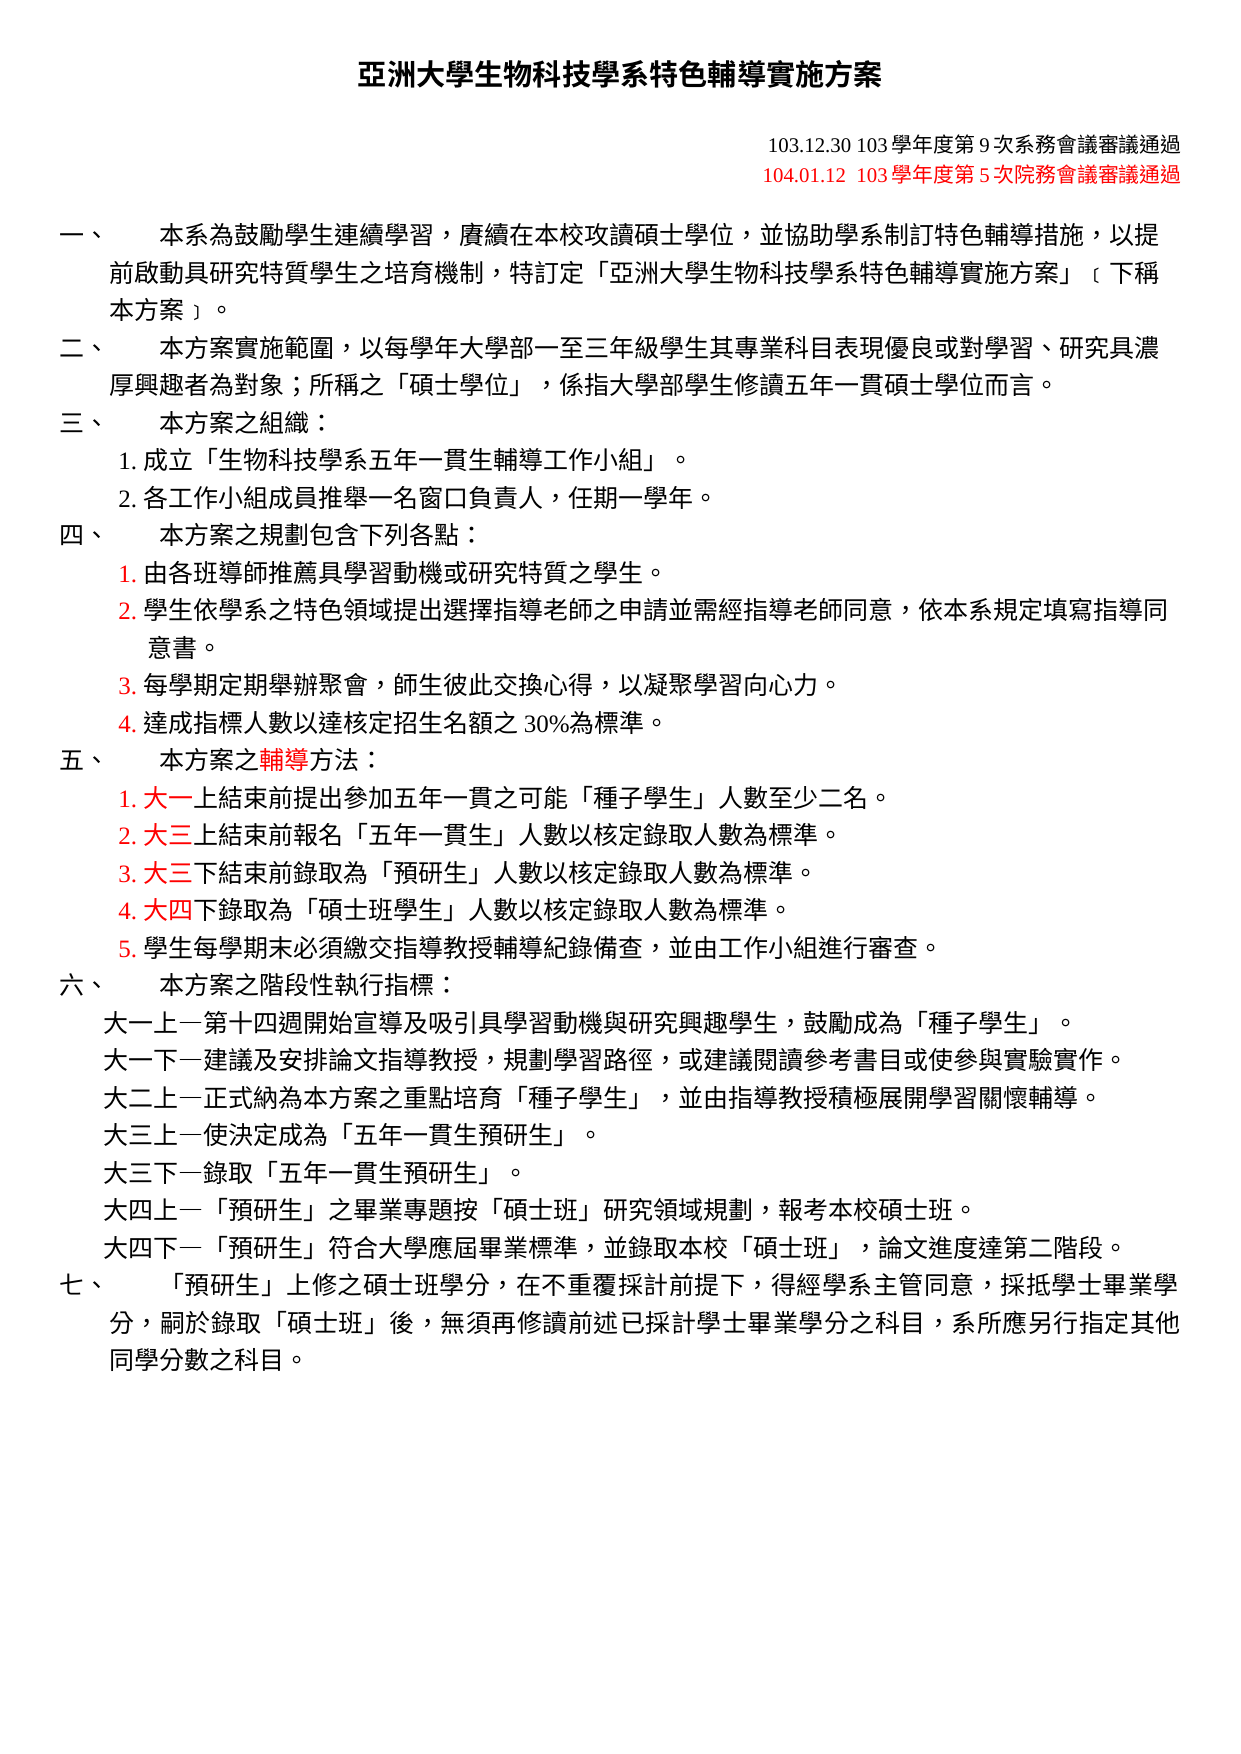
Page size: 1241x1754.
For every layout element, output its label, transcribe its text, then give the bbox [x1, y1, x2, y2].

list 成立「生物科技學系五年一貫生輔導工作小組」。 [118, 439, 1181, 477]
list 學生每學期末必須繳交指導教授輔導紀錄備查，並由工作小組進行審查。 [118, 927, 1181, 964]
list 各工作小組成員推舉一名窗口負責人，任期一學年。 [118, 477, 1181, 514]
list 本方案之階段性執行指標： [59, 964, 1181, 1002]
text 亞洲大學生物科技學系特色輔導實施方案 [59, 52, 1181, 94]
list 由各班導師推薦具學習動機或研究特質之學生。 [118, 552, 1181, 589]
text 大四上—「預研生」之畢業專題按「碩士班」研究領域規劃，報考本校碩士班。 [103, 1189, 1181, 1227]
list 大一上結束前提出參加五年一貫之可能「種子學生」人數至少二名。 [118, 777, 1181, 814]
list 每學期定期舉辦聚會，師生彼此交換心得，以凝聚學習向心力。 [118, 664, 1181, 702]
text 大三下—錄取「五年一貫生預研生」。 [103, 1152, 1181, 1189]
text 104.01.12 103學年度第5次院務會議審議通過 [59, 158, 1181, 188]
list 學生依學系之特色領域提出選擇指導老師之申請並需經指導老師同意，依本系規定填寫指導同意書。 [118, 589, 1181, 664]
list 本方案之規劃包含下列各點： [59, 514, 1181, 552]
text 大三上—使決定成為「五年一貫生預研生」。 [103, 1114, 1181, 1152]
text 大一下—建議及安排論文指導教授，規劃學習路徑，或建議閱讀參考書目或使參與實驗實作。 [103, 1039, 1181, 1077]
list 本方案實施範圍，以每學年大學部一至三年級學生其專業科目表現優良或對學習、研究具濃厚興趣者為對象；所稱之「碩士學位」，係指大學部學生修讀五年一貫碩士學位而言。 [59, 327, 1181, 402]
text 103.12.30 103學年度第9次系務會議審議通過 [59, 128, 1181, 158]
text 大二上—正式納為本方案之重點培育「種子學生」，並由指導教授積極展開學習關懷輔導。 [103, 1077, 1181, 1114]
text 大一上—第十四週開始宣導及吸引具學習動機與研究興趣學生，鼓勵成為「種子學生」。 [103, 1002, 1181, 1039]
list 本方案之輔導方法： [59, 739, 1181, 777]
list 「預研生」上修之碩士班學分，在不重覆採計前提下，得經學系主管同意，採抵學士畢業學分，嗣於錄取「碩士班」後，無須再修讀前述已採計學士畢業學分之科目，系所應另行指定其他同學分數之科目。 [59, 1264, 1181, 1377]
list 本方案之組織： [59, 402, 1181, 439]
text 大四下—「預研生」符合大學應屆畢業標準，並錄取本校「碩士班」，論文進度達第二階段。 [103, 1227, 1181, 1264]
list 大三上結束前報名「五年一貫生」人數以核定錄取人數為標準。 [118, 814, 1181, 852]
list 達成指標人數以達核定招生名額之30%為標準。 [118, 702, 1181, 739]
list 大三下結束前錄取為「預研生」人數以核定錄取人數為標準。 [118, 852, 1181, 889]
list 本系為鼓勵學生連續學習，賡續在本校攻讀碩士學位，並協助學系制訂特色輔導措施，以提前啟動具研究特質學生之培育機制，特訂定「亞洲大學生物科技學系特色輔導實施方案」﹝下稱本方案﹞。 [59, 214, 1181, 327]
list 大四下錄取為「碩士班學生」人數以核定錄取人數為標準。 [118, 889, 1181, 927]
